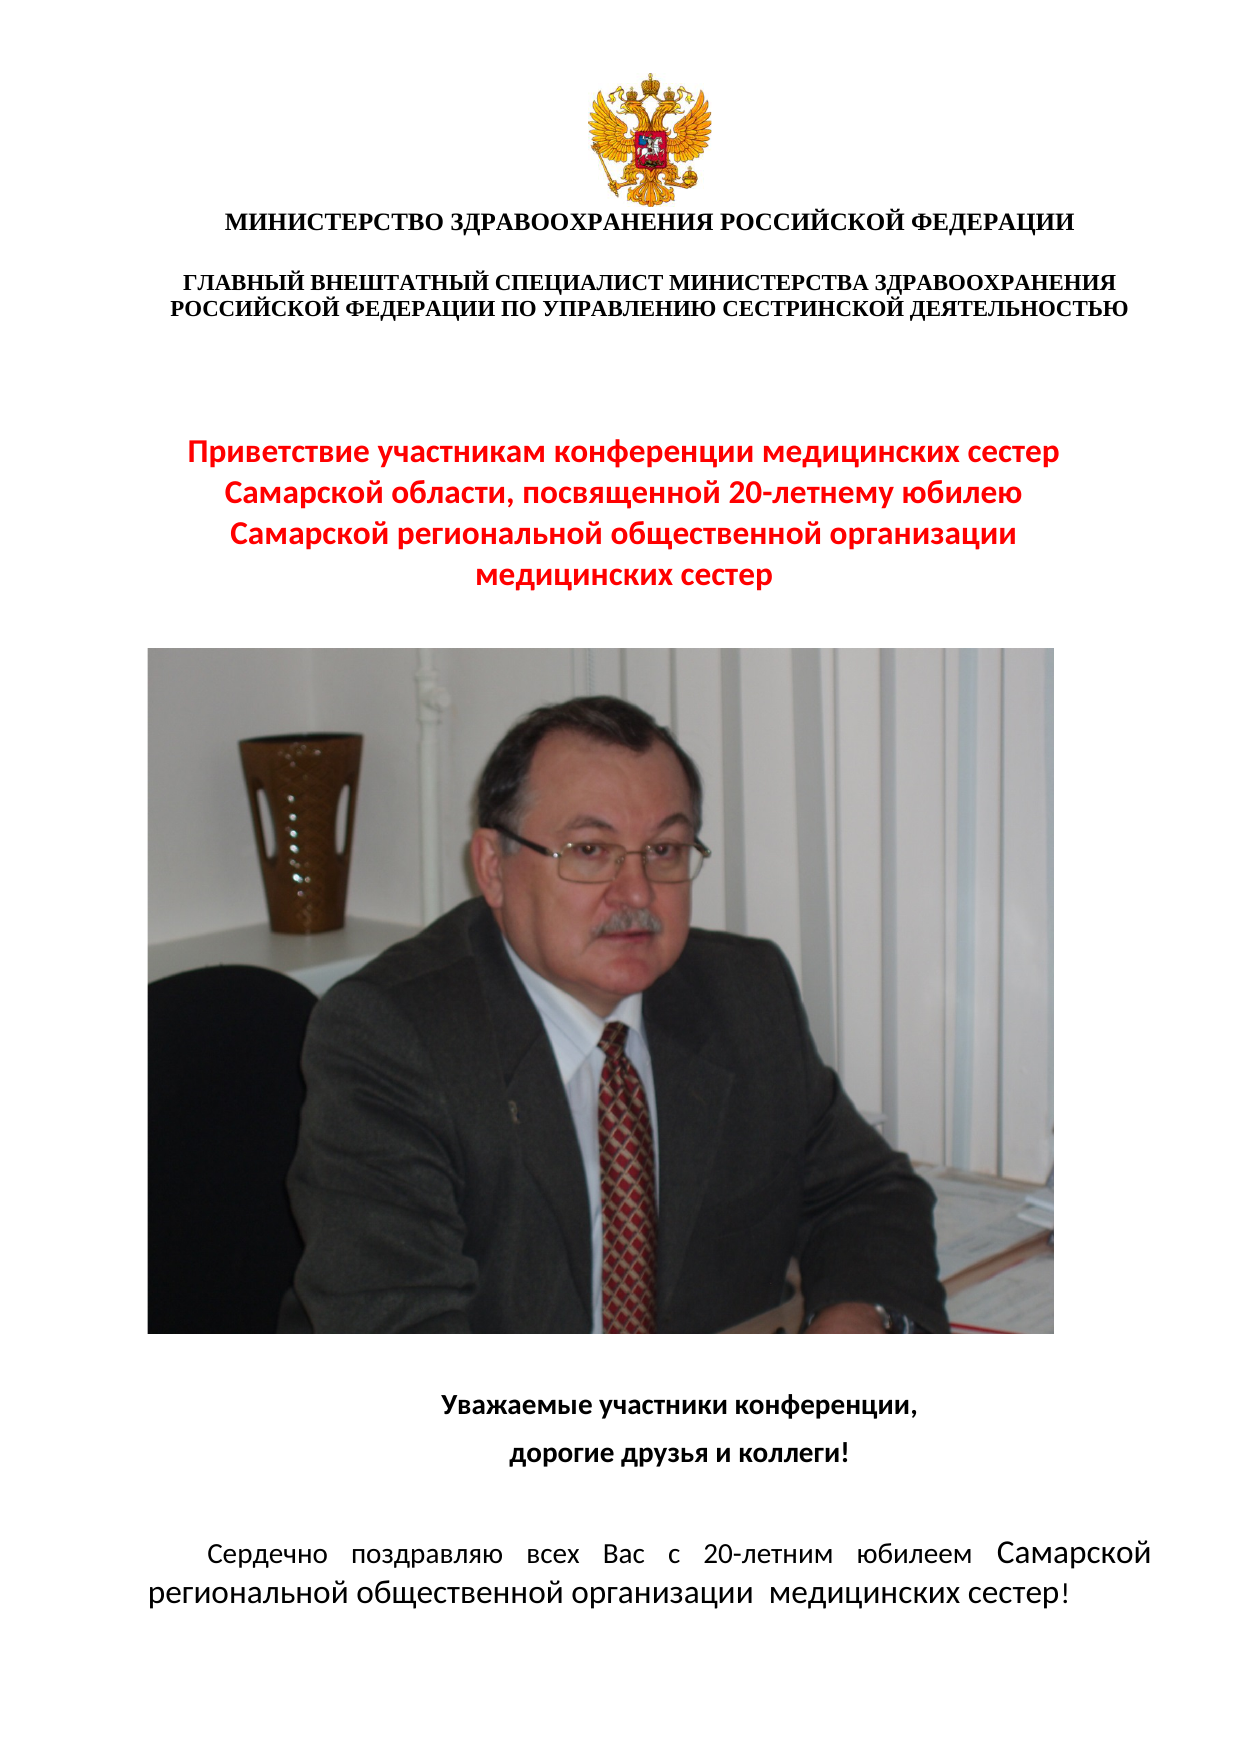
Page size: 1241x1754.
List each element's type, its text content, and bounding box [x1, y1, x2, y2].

text Сердечно поздравляю всех Вас с 20-летним юбилеем Самарской региональной общественной организации медицинских сестер! [148, 1531, 1152, 1612]
text МИНИСТЕРСТВО ЗДРАВООХРАНЕНИЯ РОССИЙСКОЙ ФЕДЕРАЦИИ [148, 207, 1152, 235]
text дорогие друзья и коллеги! [148, 1434, 1152, 1470]
text Уважаемые участники конференции, [148, 1386, 1152, 1422]
text ГЛАВНЫЙ ВНЕШТАТНЫЙ СПЕЦИАЛИСТ МИНИСТЕРСТВА ЗДРАВООХРАНЕНИЯ РОССИЙСКОЙ ФЕДЕРАЦИИ ПО УПРАВЛЕНИЮ СЕСТРИНСКОЙ ДЕЯТЕЛЬНОСТЬЮ [148, 269, 1152, 322]
picture [147, 648, 1054, 1334]
text Приветствие участникам конференции медицинских сестер Самарской области, посвященной 20-летнему юбилею Самарской региональной общественной организации медицинских сестер [148, 430, 1100, 593]
